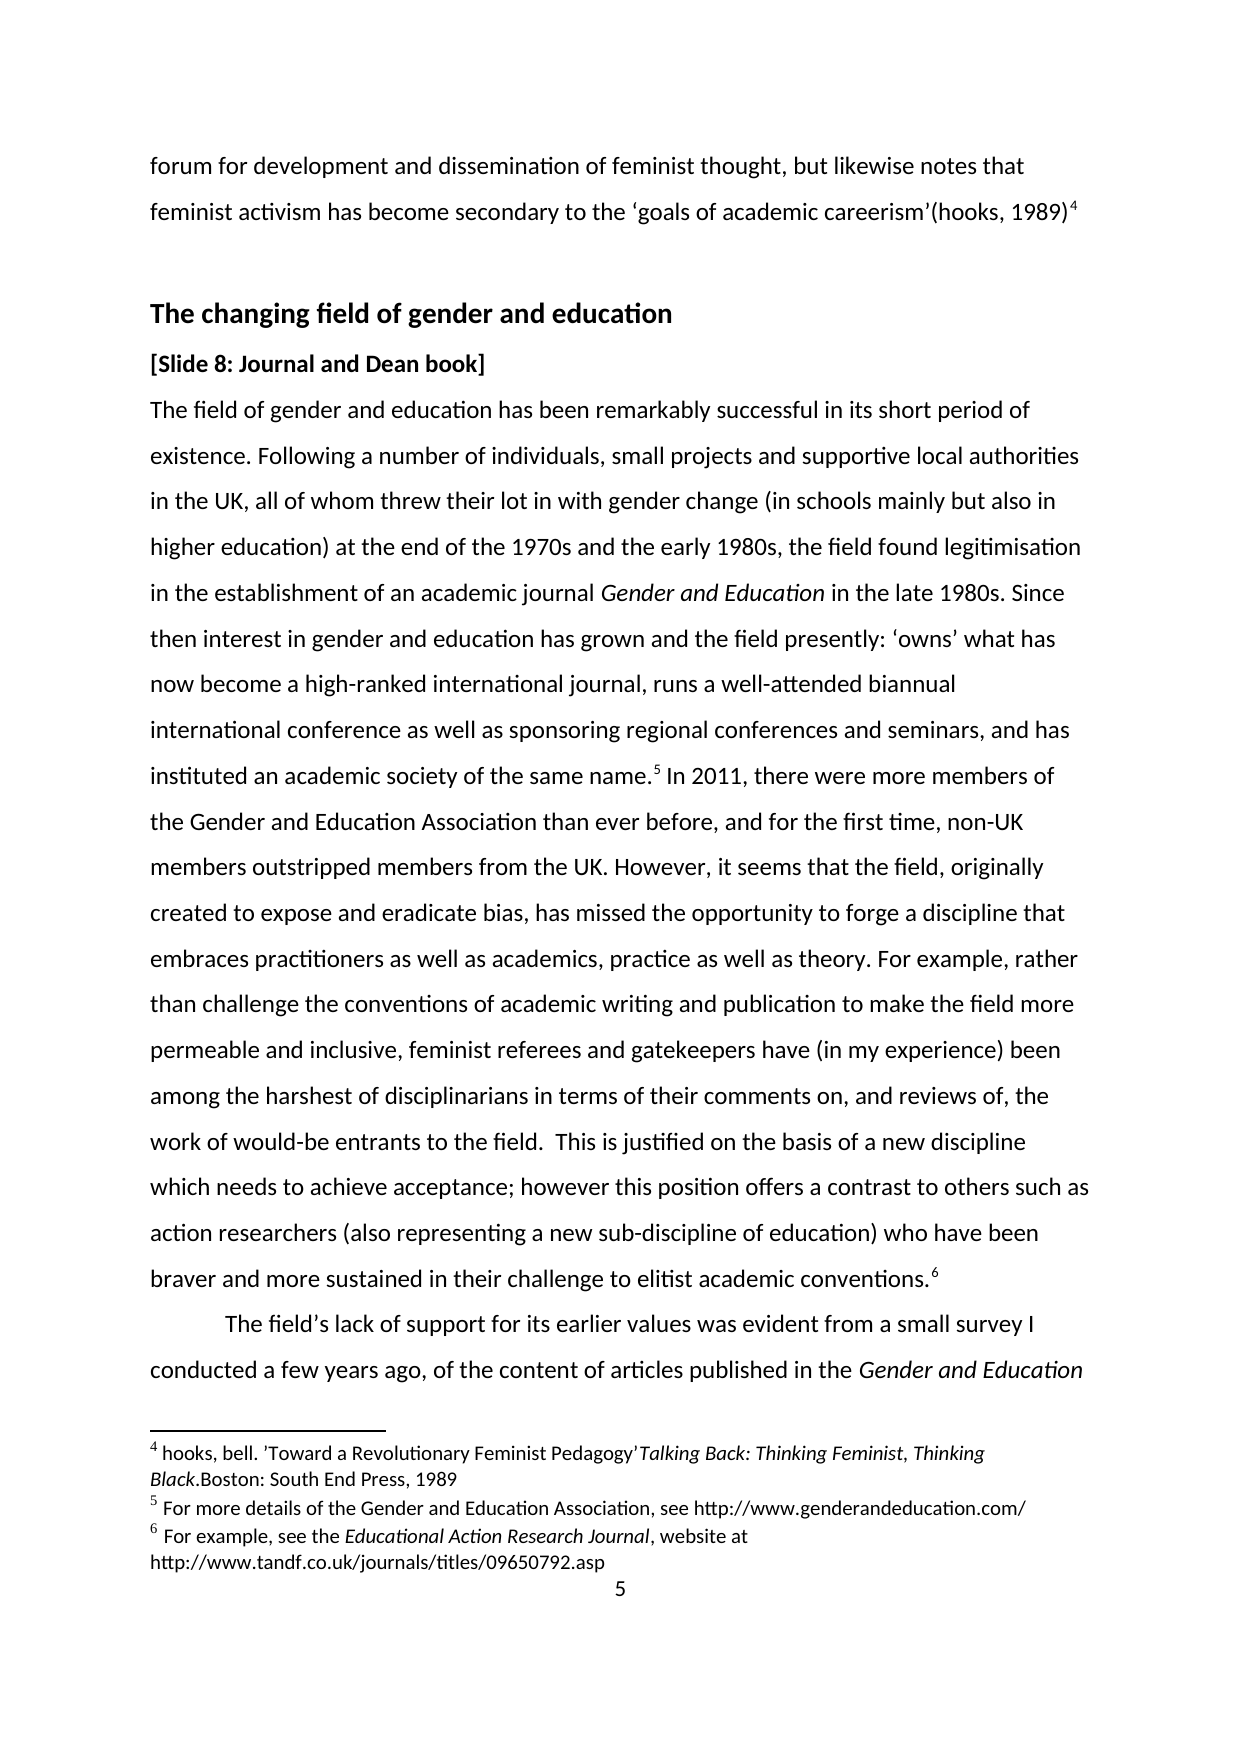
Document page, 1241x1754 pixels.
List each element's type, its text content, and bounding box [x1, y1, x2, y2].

text The field of gender and education has been remarkably successful in its short period of existence. Following a number of individuals, small projects and supportive local authorities in the UK, all of whom threw their lot in with gender change (in schools mainly but also in higher education) at the end of the 1970s and the early 1980s, the field found legitimisation in the establishment of an academic journal Gender and Education in the late 1980s. Since then interest in gender and education has grown and the field presently: ‘owns’ what has now become a high-ranked international journal, runs a well-attended biannual international conference as well as sponsoring regional conferences and seminars, and has instituted an academic society of the same name. In 2011, there were more members of the Gender and Education Association than ever before, and for the first time, non-UK members outstripped members from the UK. However, it seems that the field, originally created to expose and eradicate bias, has missed the opportunity to forge a discipline that embraces practitioners as well as academics, practice as well as theory. For example, rather than challenge the conventions of academic writing and publication to make the field more permeable and inclusive, feminist referees and gatekeepers have (in my experience) been among the harshest of disciplinarians in terms of their comments on, and reviews of, the work of would-be entrants to the field. This is justified on the basis of a new discipline which needs to achieve acceptance; however this position offers a contrast to others such as action researchers (also representing a new sub-discipline of education) who have been braver and more sustained in their challenge to elitist academic conventions. [150, 394, 1090, 1293]
text [Slide 8: Journal and Dean book] [150, 348, 1090, 379]
text The changing field of gender and education [150, 295, 1090, 331]
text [150, 150, 1090, 226]
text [150, 1309, 1090, 1385]
